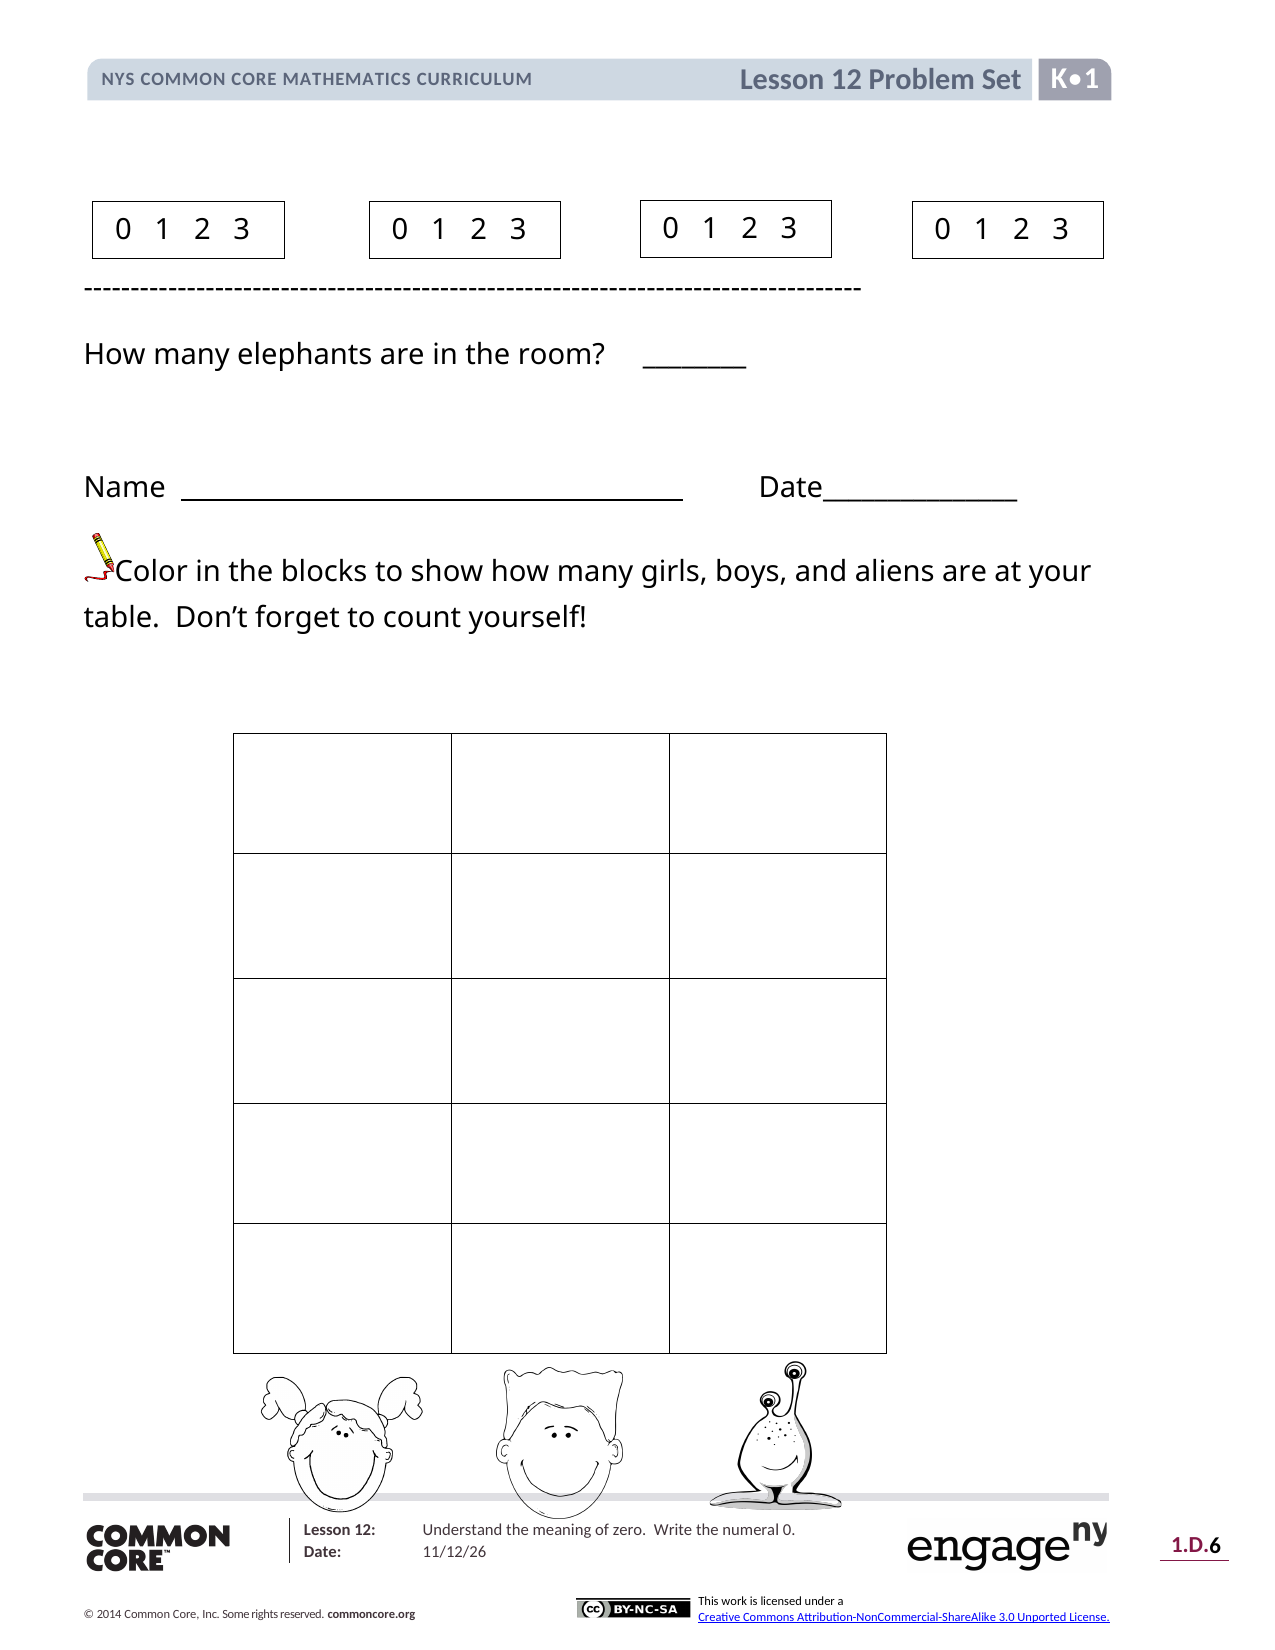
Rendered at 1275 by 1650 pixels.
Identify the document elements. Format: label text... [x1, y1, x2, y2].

text Color in the blocks to show how many girls, boys, and aliens are at your table. Don’t forget to count yourself! [83, 532, 1108, 636]
table_cell [452, 979, 669, 1103]
table_cell [452, 1224, 669, 1353]
text Name Date_______________ [83, 466, 1108, 506]
table_cell [452, 854, 669, 978]
table_header [670, 734, 886, 853]
table_cell [670, 1104, 886, 1223]
picture [906, 1518, 1107, 1573]
table_cell [452, 1104, 669, 1223]
table_cell [234, 854, 451, 978]
text How many elephants are in the room? ________ [83, 333, 1108, 373]
picture [81, 1519, 234, 1577]
table_cell [670, 854, 886, 978]
picture [574, 1598, 691, 1618]
table_cell [670, 1224, 886, 1353]
table_cell [234, 979, 451, 1103]
text ----------------------------------------------------------------------------------- [83, 266, 1108, 306]
picture [709, 1361, 842, 1510]
table_header [234, 734, 451, 853]
table_header [452, 734, 669, 853]
table_cell [234, 1104, 451, 1223]
table_cell [670, 979, 886, 1103]
table_cell [234, 1224, 451, 1353]
